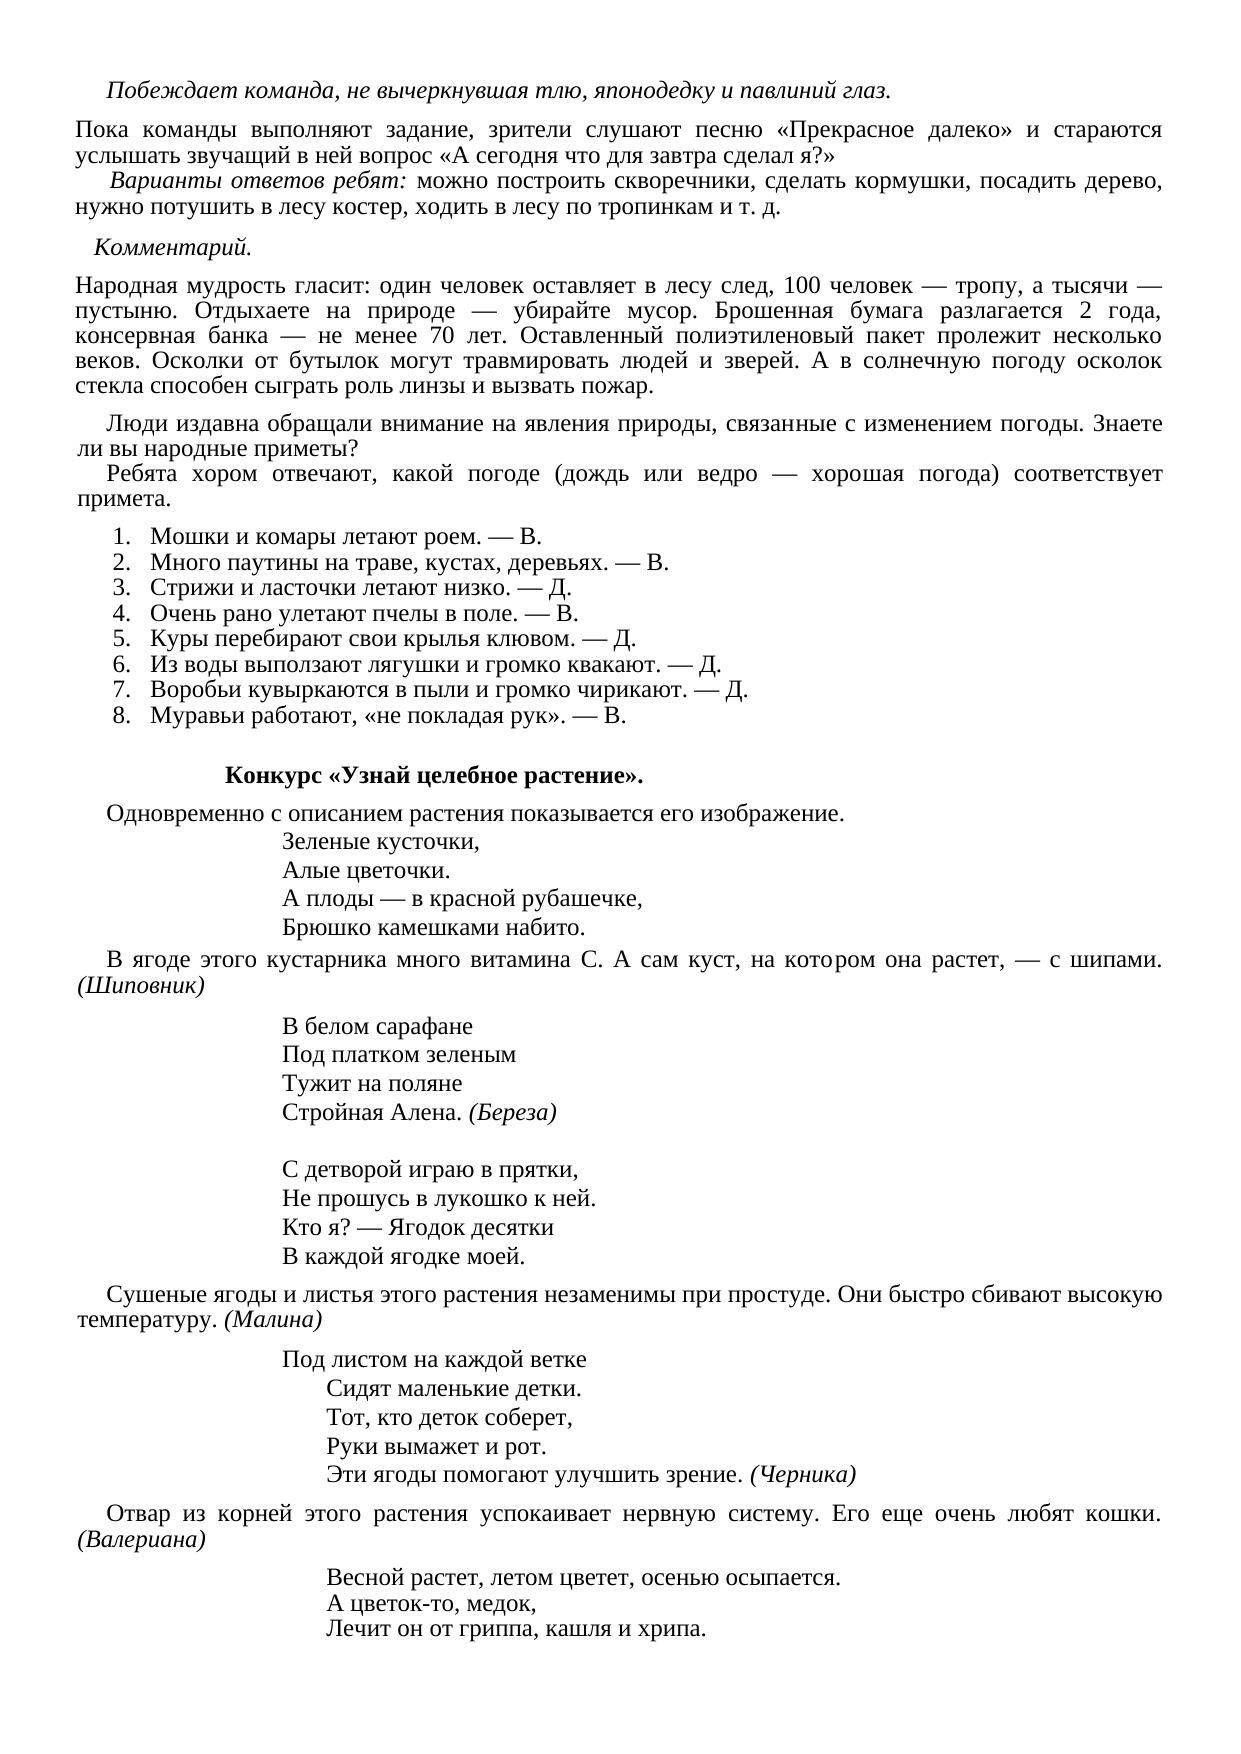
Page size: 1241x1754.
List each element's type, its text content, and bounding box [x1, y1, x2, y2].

text Одновременно с описанием растения показывается его изображение. [77, 801, 1163, 826]
text Варианты ответов ребят: можно построить скворечники, сделать кормушки, посадить дерево, нужно потушить в лесу костер, ходить в лесу по тропинкам и т. д. [75, 168, 1163, 219]
text Брюшко камешками набито. [282, 912, 990, 941]
text Под листом на каждой ветке [282, 1344, 1119, 1373]
text В белом сарафане [282, 1011, 990, 1039]
text Тужит на поляне [282, 1068, 990, 1097]
text Весной растет, летом цветет, осенью осыпается. [326, 1565, 1165, 1591]
text Ребята хором отвечают, какой погоде (дождь или ведро — хорошая погода) соответствует примета. [77, 462, 1163, 512]
list Много паутины на траве, кустах, деревьях. — В. [112, 550, 1165, 575]
list Воробьи кувыркаются в пыли и громко чирикают. — Д. [112, 677, 1165, 703]
text Комментарий. [75, 232, 1165, 261]
text Отвар из корней этого растения успокаивает нервную систему. Его еще очень любят кошки. (Валериана) [77, 1501, 1163, 1553]
list Муравьи работают, «не покладая рук». — В. [112, 703, 1165, 728]
text Пока команды выполняют задание, зрители слушают песню «Прекрасное далеко» и стараются услышать звучащий в ней вопрос «А сегодня что для завтра сделал я?» [75, 117, 1163, 168]
text В каждой ягодке моей. [282, 1241, 1119, 1269]
text В ягоде этого кустарника много витамина С. А сам куст, на котором она растет, — с шипами. (Шиповник) [77, 947, 1163, 998]
text А плоды — в красной рубашечке, [282, 883, 990, 912]
text Конкурс «Узнай целебное растение». [225, 760, 1165, 788]
text Под платком зеленым [282, 1039, 990, 1068]
text Народная мудрость гласит: один человек оставляет в лесу след, 100 человек — тропу, а тысячи — пустыню. Отдыхаете на природе — убирайте мусор. Брошенная бумага разлагается 2 года, консервная банка — не менее 70 лет. Оставленный полиэтиленовый пакет пролежит несколько веков. Осколки от бутылок могут травмировать людей и зверей. А в солнечную погоду осколок стекла способен сыграть роль линзы и вызвать пожар. [75, 273, 1163, 398]
list Очень рано улетают пчелы в поле. — В. [112, 601, 1165, 626]
text Сидят маленькие детки. [326, 1373, 1119, 1402]
text Не прошусь в лукошко к ней. [282, 1183, 990, 1212]
list Куры перебирают свои крылья клювом. — Д. [112, 626, 1165, 652]
list Стрижи и ласточки летают низко. — Д. [112, 575, 1165, 601]
text Лечит он от гриппа, кашля и хрипа. [326, 1616, 1165, 1642]
text Алые цветочки. [282, 855, 1167, 883]
text Тот, кто деток соберет, [326, 1402, 1119, 1431]
text Побеждает команда, не вычеркнувшая тлю, японодедку и павлиний глаз. [75, 75, 1163, 105]
text Эти ягоды помогают улучшить зрение. (Черника) [326, 1459, 1165, 1488]
list Мошки и комары летают роем. — В. [112, 524, 1165, 550]
text Кто я? — Ягодок десятки [282, 1212, 1119, 1241]
list Из воды выползают лягушки и громко квакают. — Д. [112, 652, 1165, 677]
text Руки вымажет и рот. [326, 1431, 1119, 1459]
text С детворой играю в прятки, [282, 1154, 990, 1183]
text Сушеные ягоды и листья этого растения незаменимы при простуде. Они быстро сбивают высокую температуру. (Малина) [77, 1282, 1163, 1332]
text А цветок-то, медок, [326, 1591, 1165, 1616]
text Люди издавна обращали внимание на явления природы, связанные с изменением погоды. Знаете ли вы народные приметы? [77, 411, 1163, 462]
text Зеленые кусточки, [282, 826, 1167, 855]
text Стройная Алена. (Береза) [282, 1097, 990, 1126]
